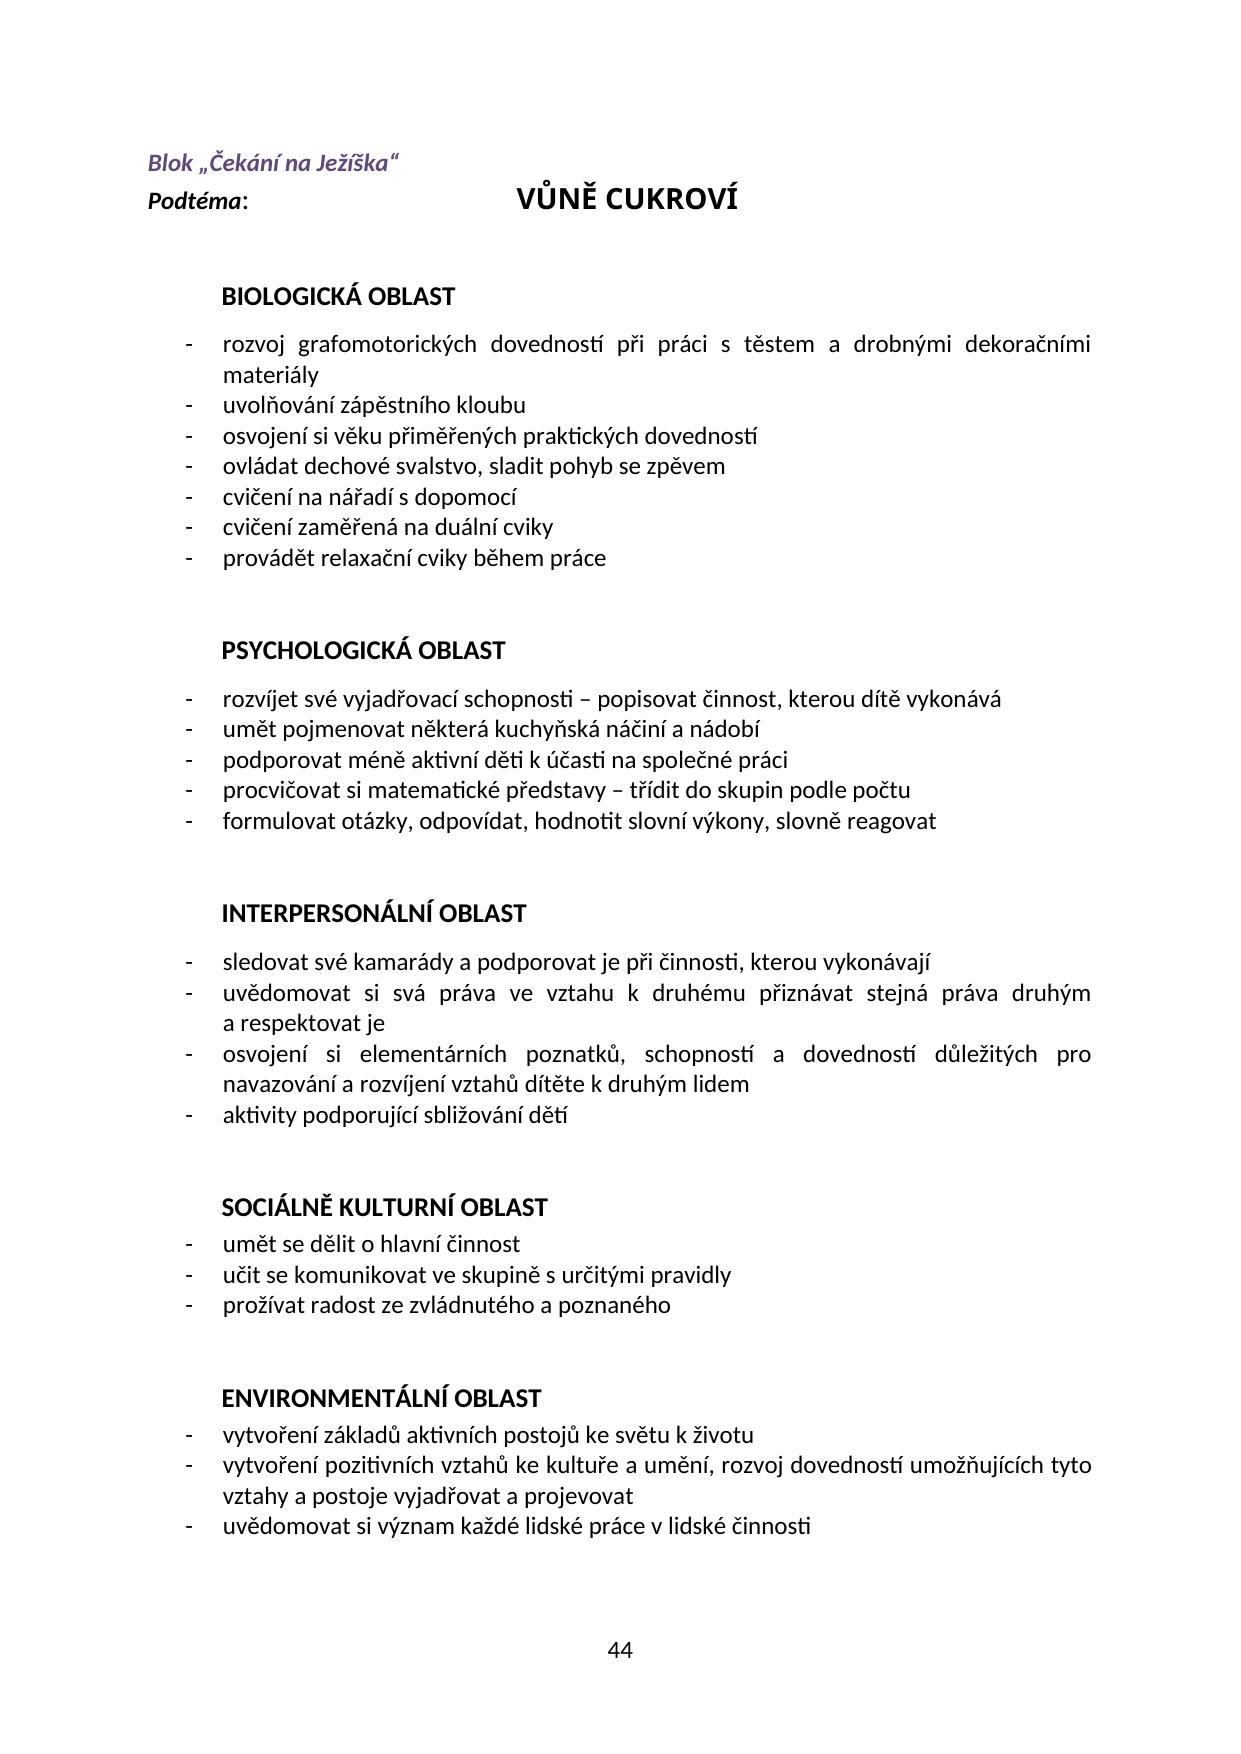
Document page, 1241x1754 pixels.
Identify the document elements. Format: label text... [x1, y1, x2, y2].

text PSYCHOLOGICKÁ OBLAST [148, 633, 1093, 667]
list provádět relaxační cviky během práce [185, 542, 1093, 572]
list umět pojmenovat některá kuchyňská náčiní a nádobí [185, 713, 1093, 744]
list aktivity podporující sbližování dětí [185, 1099, 1093, 1129]
list sledovat své kamarády a podporovat je při činnosti, kterou vykonávají [185, 946, 1093, 977]
list osvojení si elementárních poznatků, schopností a dovedností důležitých pro navazování a rozvíjení vztahů dítěte k druhým lidem [185, 1038, 1093, 1099]
list vytvoření pozitivních vztahů ke kultuře a umění, rozvoj dovedností umožňujících tyto vztahy a postoje vyjadřovat a projevovat [185, 1449, 1093, 1510]
text Podtéma: VŮNĚ CUKROVÍ [148, 178, 1093, 218]
list osvojení si věku přiměřených praktických dovedností [185, 420, 1093, 450]
list podporovat méně aktivní děti k účasti na společné práci [185, 744, 1093, 774]
list rozvoj grafomotorických dovedností při práci s těstem a drobnými dekoračními materiály [185, 328, 1093, 389]
list uvědomovat si svá práva ve vztahu k druhému přiznávat stejná práva druhým a respektovat je [185, 977, 1093, 1038]
list rozvíjet své vyjadřovací schopnosti – popisovat činnost, kterou dítě vykonává [185, 683, 1093, 713]
list formulovat otázky, odpovídat, hodnotit slovní výkony, slovně reagovat [185, 805, 1093, 836]
text ENVIRONMENTÁLNÍ OBLAST [148, 1381, 1093, 1414]
list vytvoření základů aktivních postojů ke světu k životu [185, 1419, 1093, 1449]
list uvědomovat si význam každé lidské práce v lidské činnosti [185, 1510, 1093, 1541]
text BIOLOGICKÁ OBLAST [148, 279, 1093, 312]
text INTERPERSONÁLNÍ OBLAST [148, 897, 1093, 930]
list procvičovat si matematické představy – třídit do skupin podle počtu [185, 774, 1093, 805]
subtitle Blok „Čekání na Ježíška“ [148, 148, 1093, 178]
list umět se dělit o hlavní činnost [185, 1228, 1093, 1259]
list ovládat dechové svalstvo, sladit pohyb se zpěvem [185, 450, 1093, 481]
list cvičení zaměřená na duální cviky [185, 511, 1093, 542]
list uvolňování zápěstního kloubu [185, 389, 1093, 420]
list cvičení na nářadí s dopomocí [185, 481, 1093, 511]
text SOCIÁLNĚ KULTURNÍ OBLAST [148, 1190, 1093, 1223]
list prožívat radost ze zvládnutého a poznaného [185, 1289, 1093, 1320]
list učit se komunikovat ve skupině s určitými pravidly [185, 1259, 1093, 1289]
